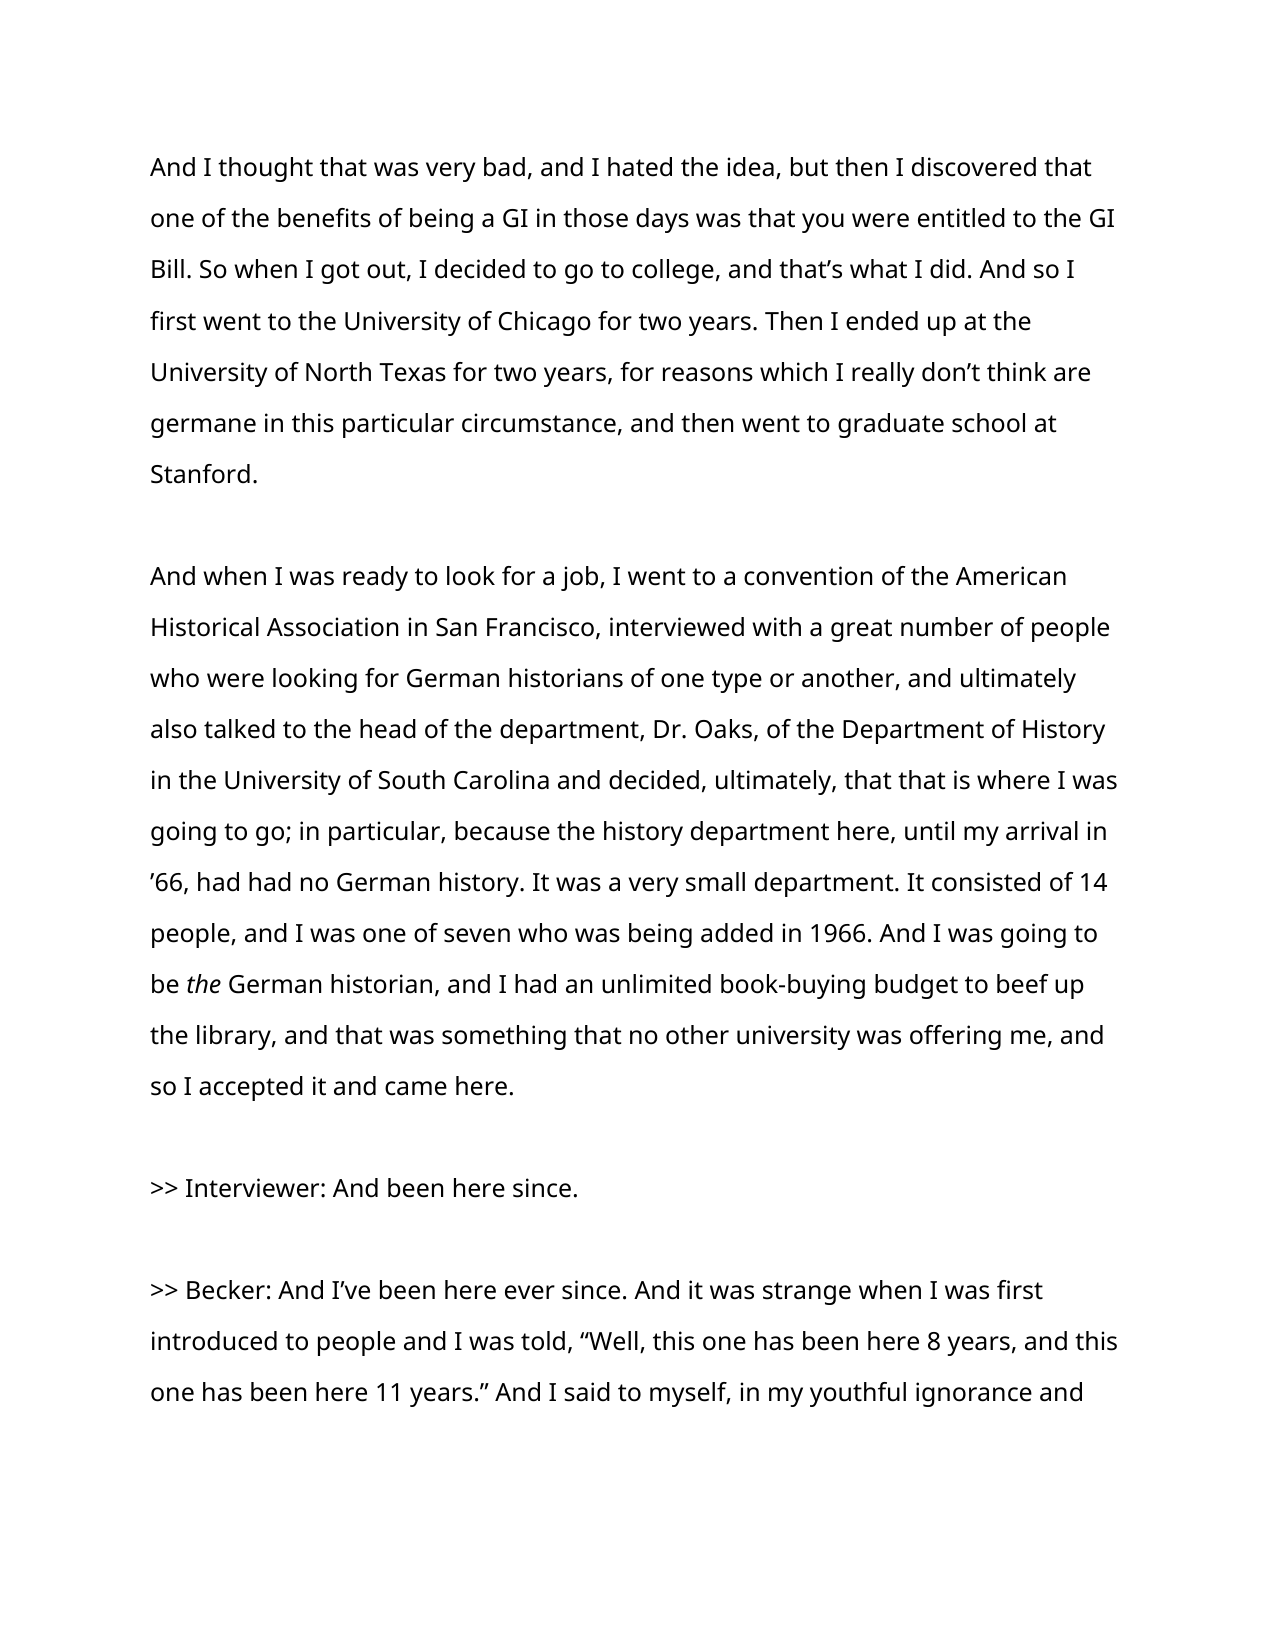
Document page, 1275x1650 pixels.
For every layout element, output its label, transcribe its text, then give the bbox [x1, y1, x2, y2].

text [150, 1273, 1125, 1409]
text And I thought that was very bad, and I hated the idea, but then I discovered that one of the benefits of being a GI in those days was that you were entitled to the GI Bill. So when I got out, I decided to go to college, and that’s what I did. And so I first went to the University of Chicago for two years. Then I ended up at the University of North Texas for two years, for reasons which I really don’t think are germane in this particular circumstance, and then went to graduate school at Stanford. [150, 150, 1125, 490]
text And when I was ready to look for a job, I went to a convention of the American Historical Association in San Francisco, interviewed with a great number of people who were looking for German historians of one type or another, and ultimately also talked to the head of the department, Dr. Oaks, of the Department of History in the University of South Carolina and decided, ultimately, that that is where I was going to go; in particular, because the history department here, until my arrival in ’66, had had no German history. It was a very small department. It consisted of 14 people, and I was one of seven who was being added in 1966. And I was going to be the German historian, and I had an unlimited book-buying budget to beef up the library, and that was something that no other university was offering me, and so I accepted it and came here. [150, 558, 1125, 1103]
text >> Interviewer: And been here since. [150, 1171, 1125, 1205]
